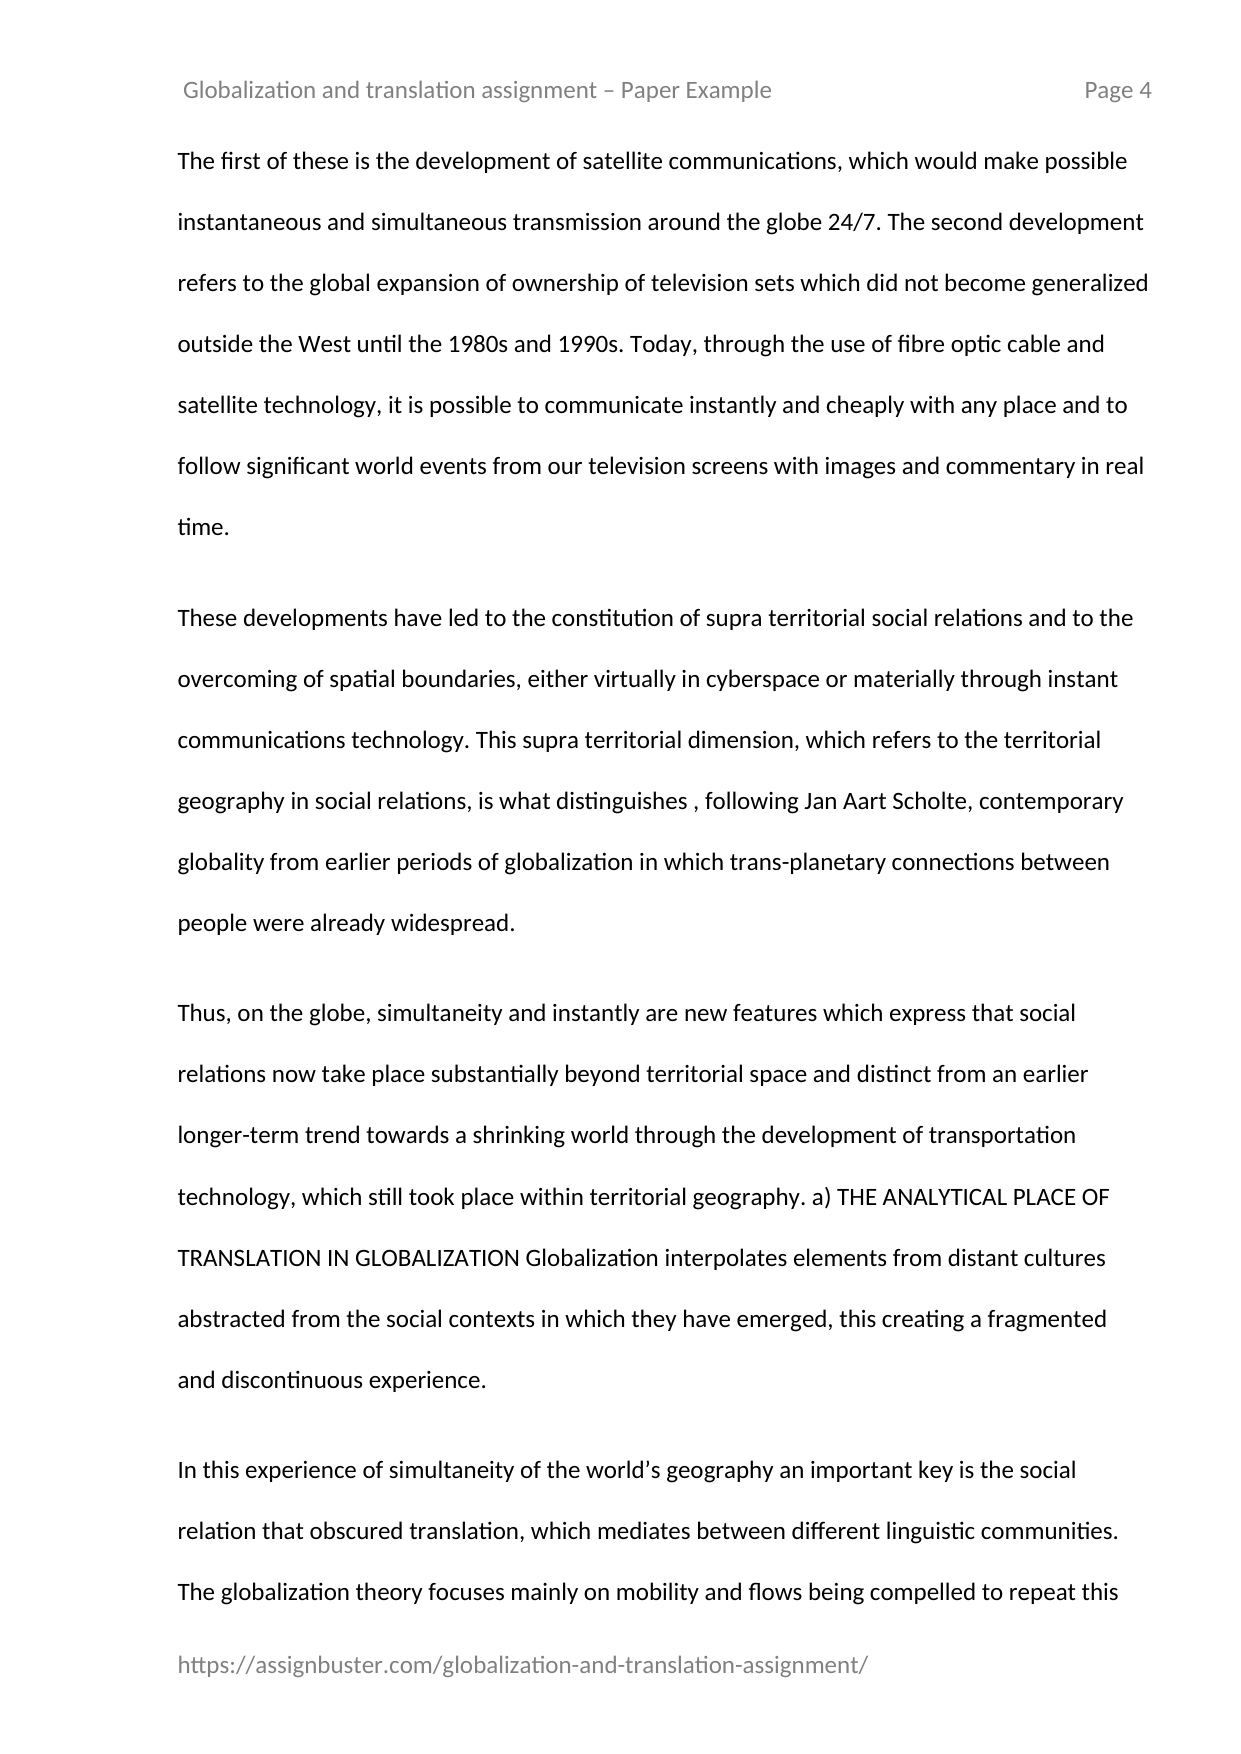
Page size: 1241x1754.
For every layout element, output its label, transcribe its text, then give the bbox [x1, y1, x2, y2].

text These developments have led to the constitution of supra territorial social relations and to the overcoming of spatial boundaries, either virtually in cyberspace or materially through instant communications technology. This supra territorial dimension, which refers to the territorial geography in social relations, is what distinguishes , following Jan Aart Scholte, contemporary globality from earlier periods of globalization in which trans-planetary connections between people were already widespread. [177, 602, 1152, 937]
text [177, 1454, 1152, 1607]
text Thus, on the globe, simultaneity and instantly are new features which express that social relations now take place substantially beyond territorial space and distinct from an earlier longer-term trend towards a shrinking world through the development of transportation technology, which still took place within territorial geography. a) THE ANALYTICAL PLACE OF TRANSLATION IN GLOBALIZATION Globalization interpolates elements from distant cultures abstracted from the social contexts in which they have emerged, this creating a fragmented and discontinuous experience. [177, 997, 1152, 1394]
text The first of these is the development of satellite communications, which would make possible instantaneous and simultaneous transmission around the globe 24/7. The second development refers to the global expansion of ownership of television sets which did not become generalized outside the West until the 1980s and 1990s. Today, through the use of fibre optic cable and satellite technology, it is possible to communicate instantly and cheaply with any place and to follow significant world events from our television screens with images and commentary in real time. [177, 145, 1152, 542]
